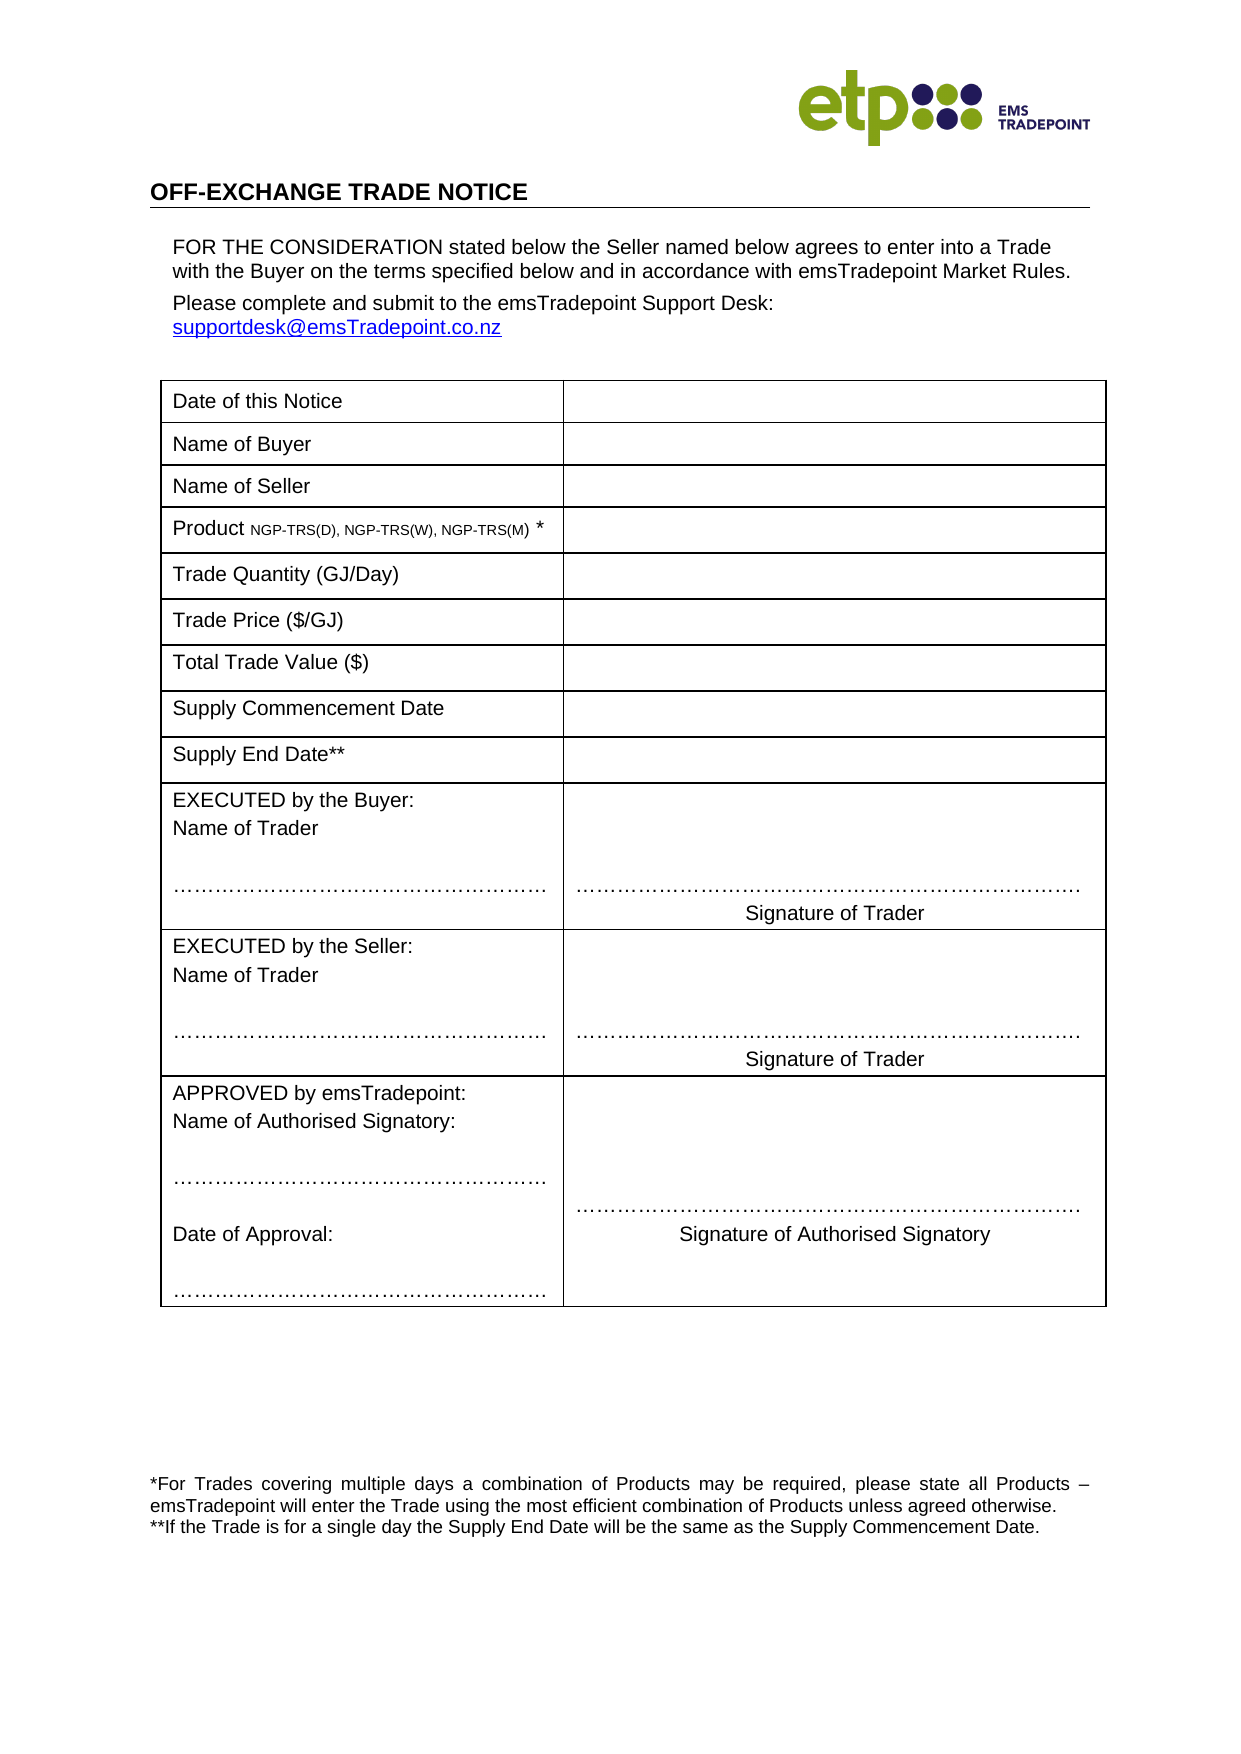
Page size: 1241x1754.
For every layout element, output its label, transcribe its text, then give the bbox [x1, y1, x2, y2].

table_cell APPROVED by emsTradepoint: Name of Authorised Signatory: ……………………………………………… Date of Approval: ……………………………………………… [162, 1077, 563, 1306]
picture [798, 70, 1091, 146]
table_cell Product NGP-TRS(D), NGP-TRS(W), NGP-TRS(M) * [162, 508, 563, 552]
table_cell ………………………………………………………………. Signature of Trader [564, 784, 1105, 929]
table_cell Supply Commencement Date [162, 692, 563, 736]
text **If the Trade is for a single day the Supply End Date will be the same as the Supply Commencement Date. [150, 1516, 1090, 1538]
table_cell Supply End Date** [162, 738, 563, 782]
text *For Trades covering multiple days a combination of Products may be required, please state all Products – emsTradepoint will enter the Trade using the most efficient combination of Products unless agreed otherwise. [150, 1473, 1090, 1516]
table_cell [564, 646, 1105, 690]
table_cell [564, 381, 1105, 422]
table_cell [564, 508, 1105, 552]
table_cell Name of Buyer [162, 423, 563, 464]
table_cell Date of this Notice [162, 381, 563, 422]
table_cell ………………………………………………………………. Signature of Authorised Signatory [564, 1077, 1105, 1306]
table_cell [564, 466, 1105, 506]
table_cell [564, 738, 1105, 782]
table_cell [564, 600, 1105, 644]
table_cell [564, 554, 1105, 598]
table_cell EXECUTED by the Seller: Name of Trader ……………………………………………… [162, 930, 563, 1075]
table_cell ………………………………………………………………. Signature of Trader [564, 930, 1105, 1075]
table_cell [564, 692, 1105, 736]
text OFF-EXCHANGE TRADE NOTICE [150, 178, 1090, 207]
table_cell Name of Seller [162, 466, 563, 506]
table_cell [564, 423, 1105, 464]
table_cell Trade Price ($/GJ) [162, 600, 563, 644]
table_cell Total Trade Value ($) [162, 646, 563, 690]
table_cell Trade Quantity (GJ/Day) [162, 554, 563, 598]
table_cell EXECUTED by the Buyer: Name of Trader ……………………………………………… [162, 784, 563, 929]
table_header FOR THE CONSIDERATION stated below the Seller named below agrees to enter into a Trade with the Buyer on the terms specified below and in accordance with emsTradepoint Market Rules. Please complete and submit to the emsTradepoint Support Desk: supportdesk@emsTradepoint.co.nz [161, 208, 1106, 379]
